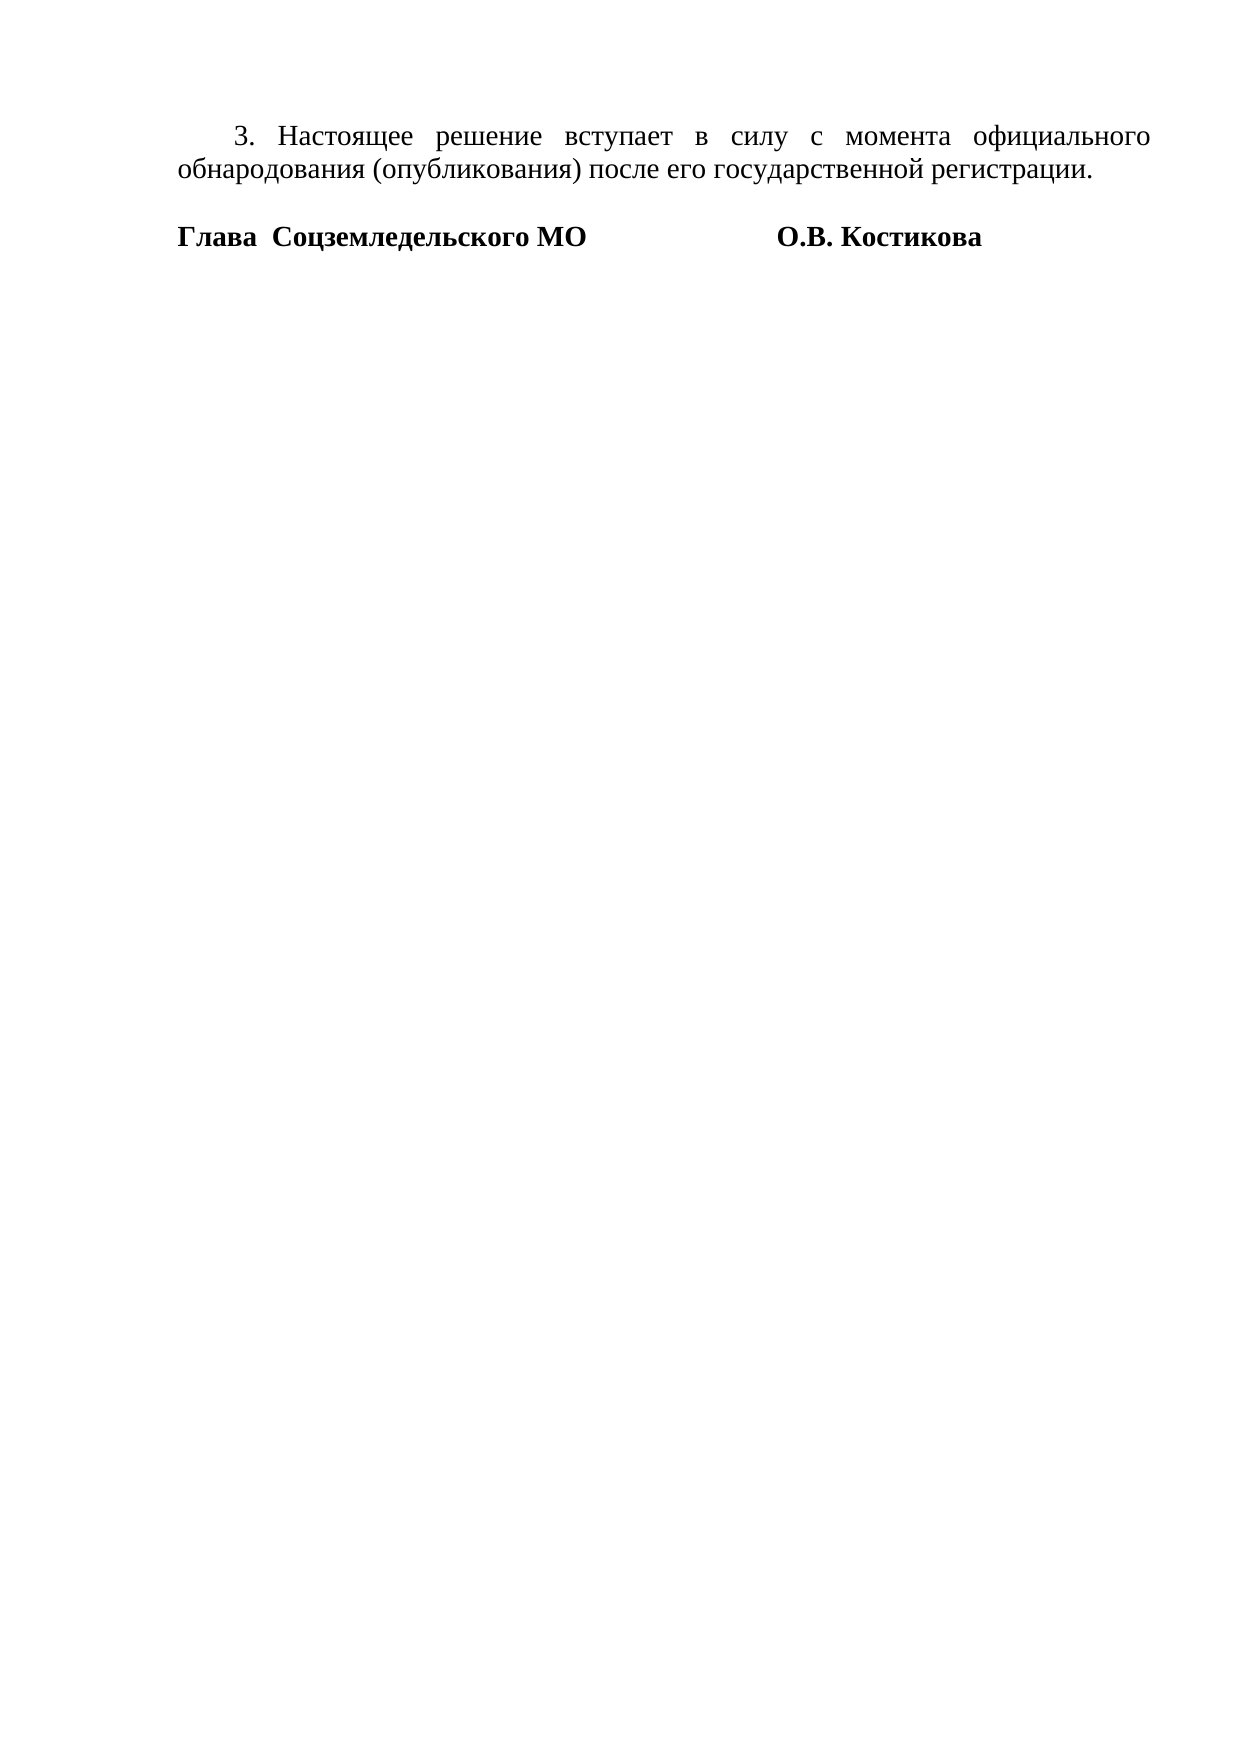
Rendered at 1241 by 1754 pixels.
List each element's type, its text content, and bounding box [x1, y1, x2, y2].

text Глава Соцземледельского МО О.В. Костикова [177, 219, 1152, 252]
text 3. Настоящее решение вступает в силу с момента официального обнародования (опубликования) после его государственной регистрации. [177, 118, 1152, 185]
